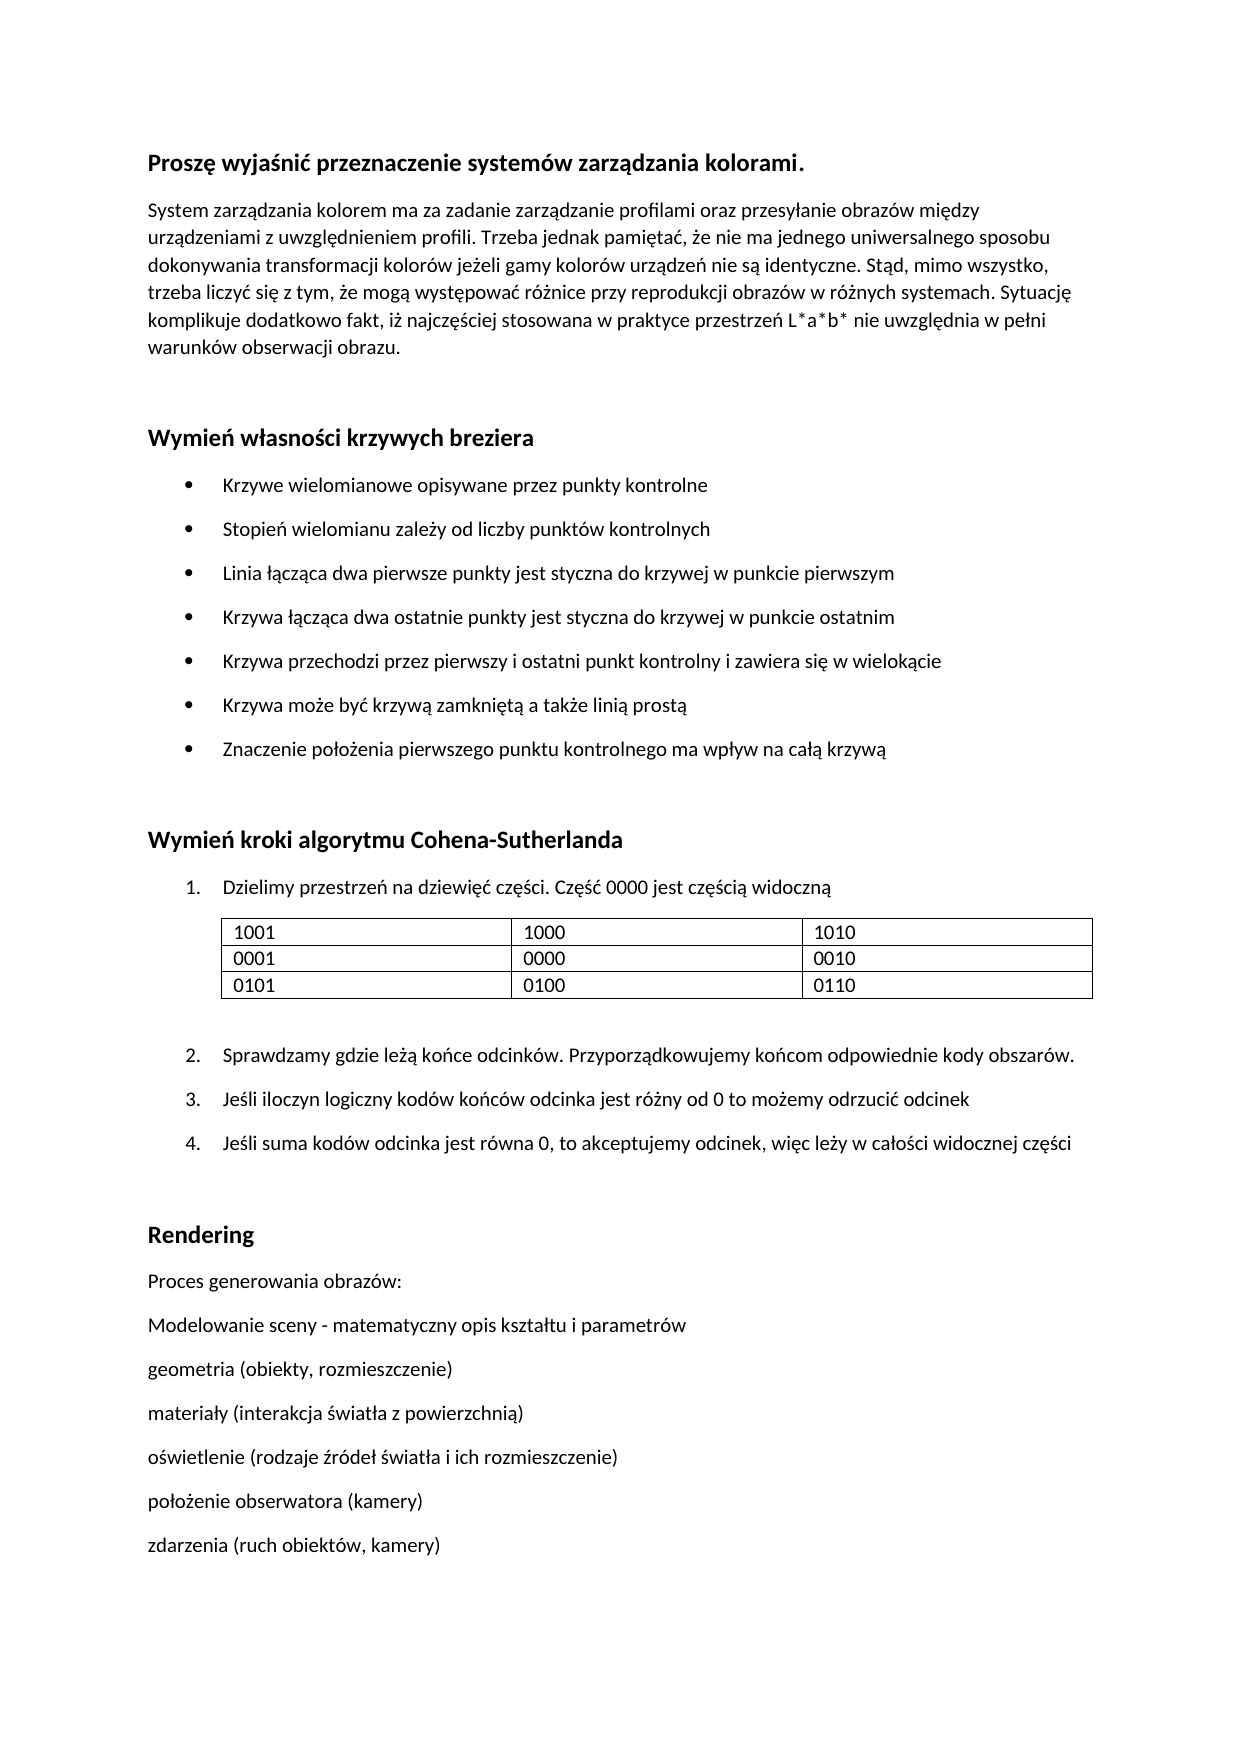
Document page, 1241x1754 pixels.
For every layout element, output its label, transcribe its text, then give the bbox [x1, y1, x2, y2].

text Proces generowania obrazów: [148, 1268, 1093, 1294]
list Krzywe wielomianowe opisywane przez punkty kontrolne [185, 472, 1093, 497]
text materiały (interakcja światła z powierzchnią) [148, 1401, 1093, 1426]
list Jeśli iloczyn logiczny kodów końców odcinka jest różny od 0 to możemy odrzucić odcinek [185, 1087, 1093, 1112]
list Krzywa może być krzywą zamkniętą a także linią prostą [185, 692, 1093, 718]
table_header 1001 [222, 919, 511, 944]
text zdarzenia (ruch obiektów, kamery) [148, 1533, 1093, 1558]
list Krzywa przechodzi przez pierwszy i ostatni punkt kontrolny i zawiera się w wielokącie [185, 648, 1093, 673]
table_cell 0100 [512, 972, 802, 997]
list Znaczenie położenia pierwszego punktu kontrolnego ma wpływ na całą krzywą [185, 736, 1093, 762]
text Rendering [148, 1219, 1093, 1249]
table_cell 0000 [512, 946, 802, 971]
table_header 1000 [512, 919, 802, 944]
table_cell 0110 [803, 972, 1092, 997]
text Proszę wyjaśnić przeznaczenie systemów zarządzania kolorami. [148, 148, 1093, 178]
text Modelowanie sceny - matematyczny opis kształtu i parametrów [148, 1312, 1093, 1338]
table_header 1010 [803, 919, 1092, 944]
list Dzielimy przestrzeń na dziewięć części. Część 0000 jest częścią widoczną [185, 874, 1093, 899]
table_cell 0001 [222, 946, 511, 971]
list Linia łącząca dwa pierwsze punkty jest styczna do krzywej w punkcie pierwszym [185, 560, 1093, 585]
list Jeśli suma kodów odcinka jest równa 0, to akceptujemy odcinek, więc leży w całości widocznej części [185, 1131, 1093, 1156]
list Krzywa łącząca dwa ostatnie punkty jest styczna do krzywej w punkcie ostatnim [185, 604, 1093, 629]
list Stopień wielomianu zależy od liczby punktów kontrolnych [185, 516, 1093, 541]
text położenie obserwatora (kamery) [148, 1489, 1093, 1514]
text Wymień własności krzywych breziera [148, 422, 1093, 453]
text geometria (obiekty, rozmieszczenie) [148, 1356, 1093, 1382]
text oświetlenie (rodzaje źródeł światła i ich rozmieszczenie) [148, 1444, 1093, 1470]
list Sprawdzamy gdzie leżą końce odcinków. Przyporządkowujemy końcom odpowiednie kody obszarów. [185, 1042, 1093, 1068]
text Wymień kroki algorytmu Cohena-Sutherlanda [148, 824, 1093, 855]
text System zarządzania kolorem ma za zadanie zarządzanie profilami oraz przesyłanie obrazów między urządzeniami z uwzględnieniem profili. Trzeba jednak pamiętać, że nie ma jednego uniwersalnego sposobu dokonywania transformacji kolorów jeżeli gamy kolorów urządzeń nie są identyczne. Stąd, mimo wszystko, trzeba liczyć się z tym, że mogą występować różnice przy reprodukcji obrazów w różnych systemach. Sytuację komplikuje dodatkowo fakt, iż najczęściej stosowana w praktyce przestrzeń L*a*b* nie uwzględnia w pełni warunków obserwacji obrazu. [148, 197, 1093, 359]
table_cell 0010 [803, 946, 1092, 971]
table_cell 0101 [222, 972, 511, 997]
